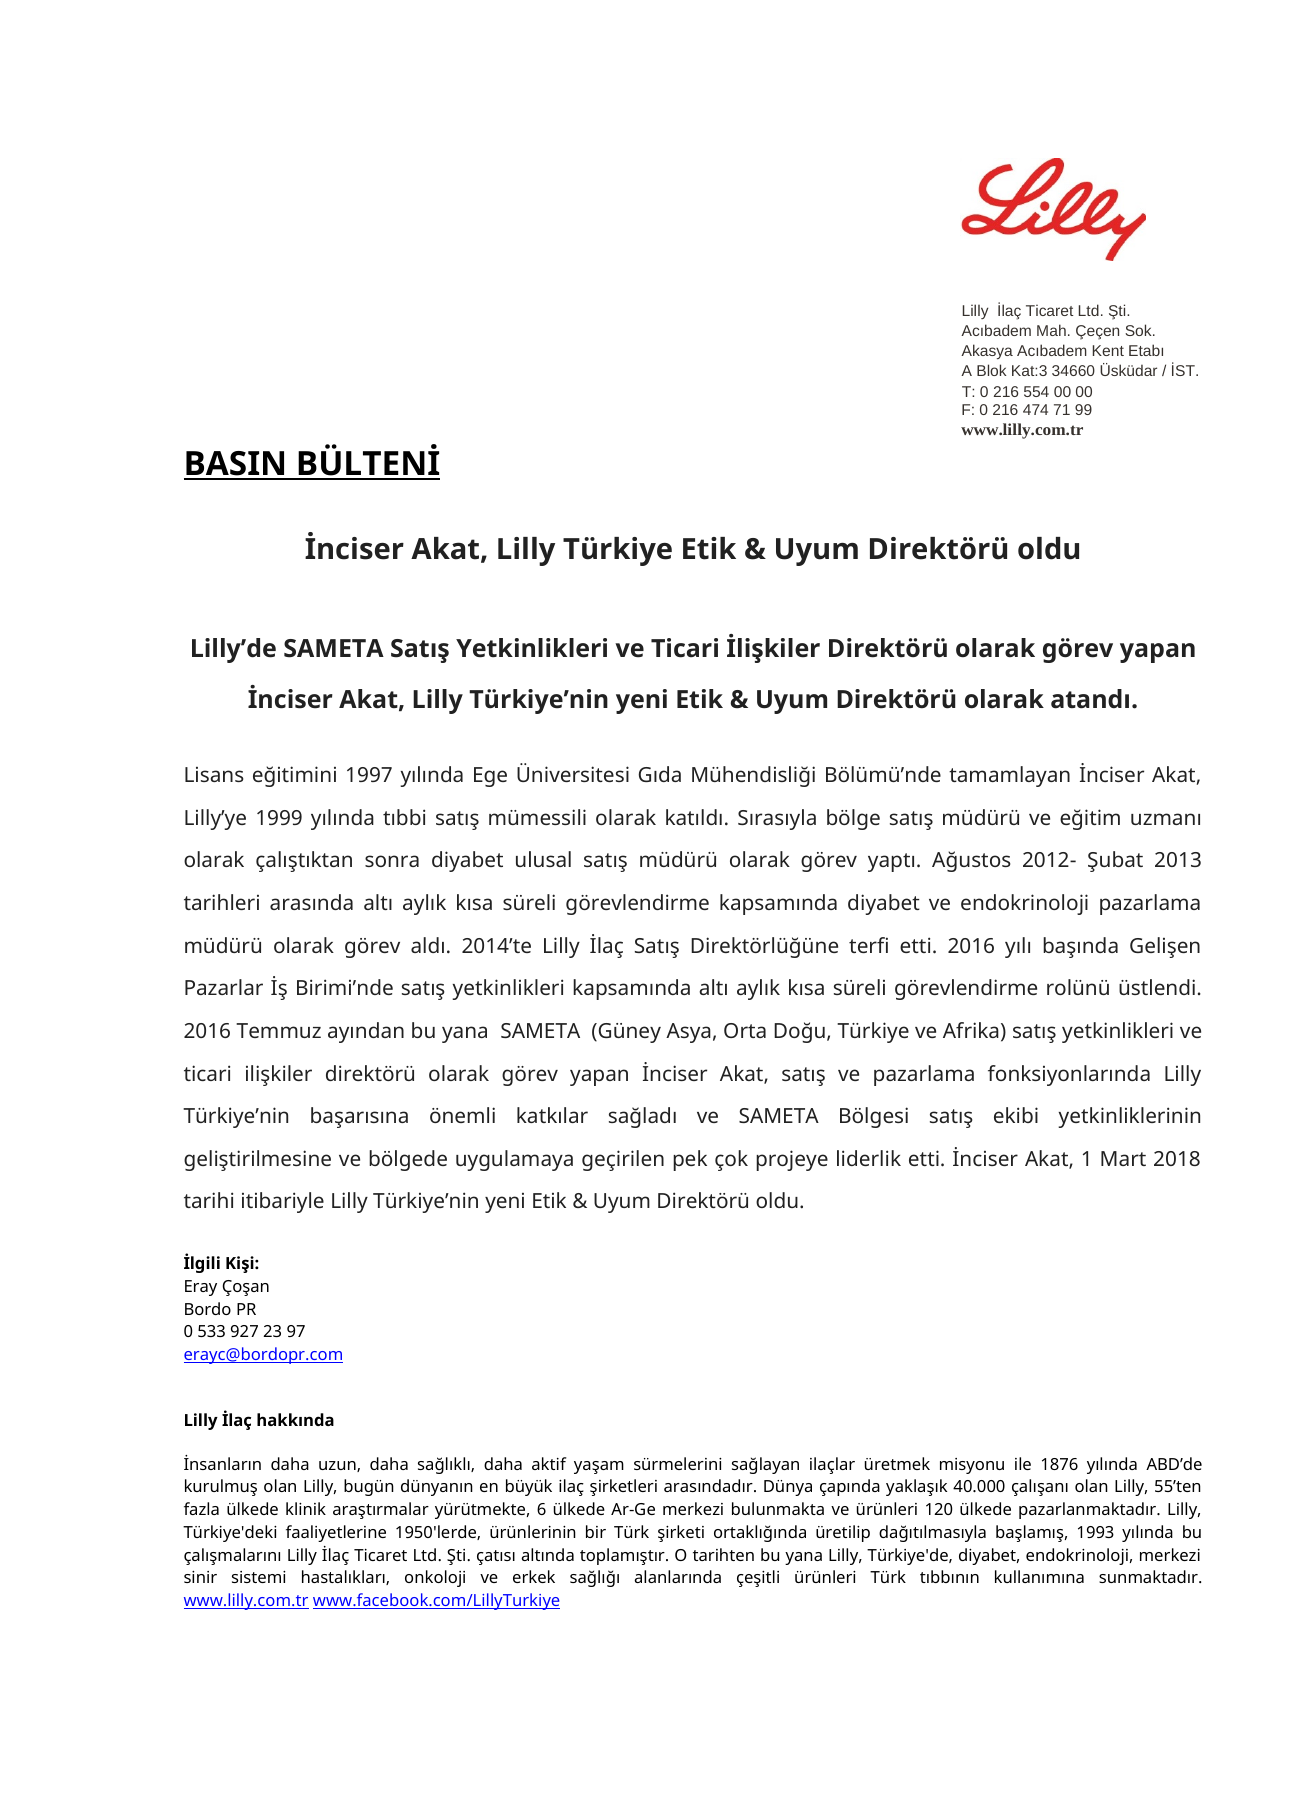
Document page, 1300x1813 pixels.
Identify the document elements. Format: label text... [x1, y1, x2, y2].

text Lilly’de SAMETA Satış Yetkinlikleri ve Ticari İlişkiler Direktörü olarak görev yapan İnciser Akat, Lilly Türkiye’nin yeni Etik & Uyum Direktörü olarak atandı. [183, 630, 1203, 715]
text İlgili Kişi: [183, 1252, 1203, 1274]
text Bordo PR [183, 1297, 1203, 1320]
text 0 533 927 23 97 [183, 1320, 1203, 1343]
text Lilly İlaç hakkında [183, 1409, 1203, 1432]
text Lilly İlaç Ticaret Ltd. Şti. Acıbadem Mah. Çeçen Sok. Akasya Acıbadem Kent Etabı A Blok Kat:3 34660 Üsküdar / İST. [961, 302, 1204, 380]
text T: 0 216 554 00 00 F: 0 216 474 71 99 www.lilly.com.tr [961, 382, 1102, 439]
text BASIN BÜLTENİ [183, 439, 1203, 485]
text erayc@bordopr.com [183, 1343, 1203, 1365]
text Lisans eğitimini 1997 yılında Ege Üniversitesi Gıda Mühendisliği Bölümü’nde tamamlayan İnciser Akat, Lilly’ye 1999 yılında tıbbi satış mümessili olarak katıldı. Sırasıyla bölge satış müdürü ve eğitim uzmanı olarak çalıştıktan sonra diyabet ulusal satış müdürü olarak görev yaptı. Ağustos 2012- Şubat 2013 tarihleri arasında altı aylık kısa süreli görevlendirme kapsamında diyabet ve endokrinoloji pazarlama müdürü olarak görev aldı. 2014’te Lilly İlaç Satış Direktörlüğüne terfi etti. 2016 yılı başında Gelişen Pazarlar İş Birimi’nde satış yetkinlikleri kapsamında altı aylık kısa süreli görevlendirme rolünü üstlendi. 2016 Temmuz ayından bu yana SAMETA (Güney Asya, Orta Doğu, Türkiye ve Afrika) satış yetkinlikleri ve ticari ilişkiler direktörü olarak görev yapan İnciser Akat, satış ve pazarlama fonksiyonlarında Lilly Türkiye’nin başarısına önemli katkılar sağladı ve SAMETA Bölgesi satış ekibi yetkinliklerinin geliştirilmesine ve bölgede uygulamaya geçirilen pek çok projeye liderlik etti. İnciser Akat, 1 Mart 2018 tarihi itibariyle Lilly Türkiye’nin yeni Etik & Uyum Direktörü oldu. [183, 760, 1203, 1215]
picture [960, 158, 1146, 261]
text İnsanların daha uzun, daha sağlıklı, daha aktif yaşam sürmelerini sağlayan ilaçlar üretmek misyonu ile 1876 yılında ABD’de kurulmuş olan Lilly, bugün dünyanın en büyük ilaç şirketleri arasındadır. Dünya çapında yaklaşık 40.000 çalışanı olan Lilly, 55’ten fazla ülkede klinik araştırmalar yürütmekte, 6 ülkede Ar-Ge merkezi bulunmakta ve ürünleri 120 ülkede pazarlanmaktadır. Lilly, Türkiye'deki faaliyetlerine 1950'lerde, ürünlerinin bir Türk şirketi ortaklığında üretilip dağıtılmasıyla başlamış, 1993 yılında bu çalışmalarını Lilly İlaç Ticaret Ltd. Şti. çatısı altında toplamıştır. O tarihten bu yana Lilly, Türkiye'de, diyabet, endokrinoloji, merkezi sinir sistemi hastalıkları, onkoloji ve erkek sağlığı alanlarında çeşitli ürünleri Türk tıbbının kullanımına sunmaktadır. www.lilly.com.tr www.facebook.com/LillyTurkiye [183, 1452, 1203, 1611]
text Eray Çoşan [183, 1274, 1203, 1297]
text İnciser Akat, Lilly Türkiye Etik & Uyum Direktörü oldu [183, 528, 1203, 568]
